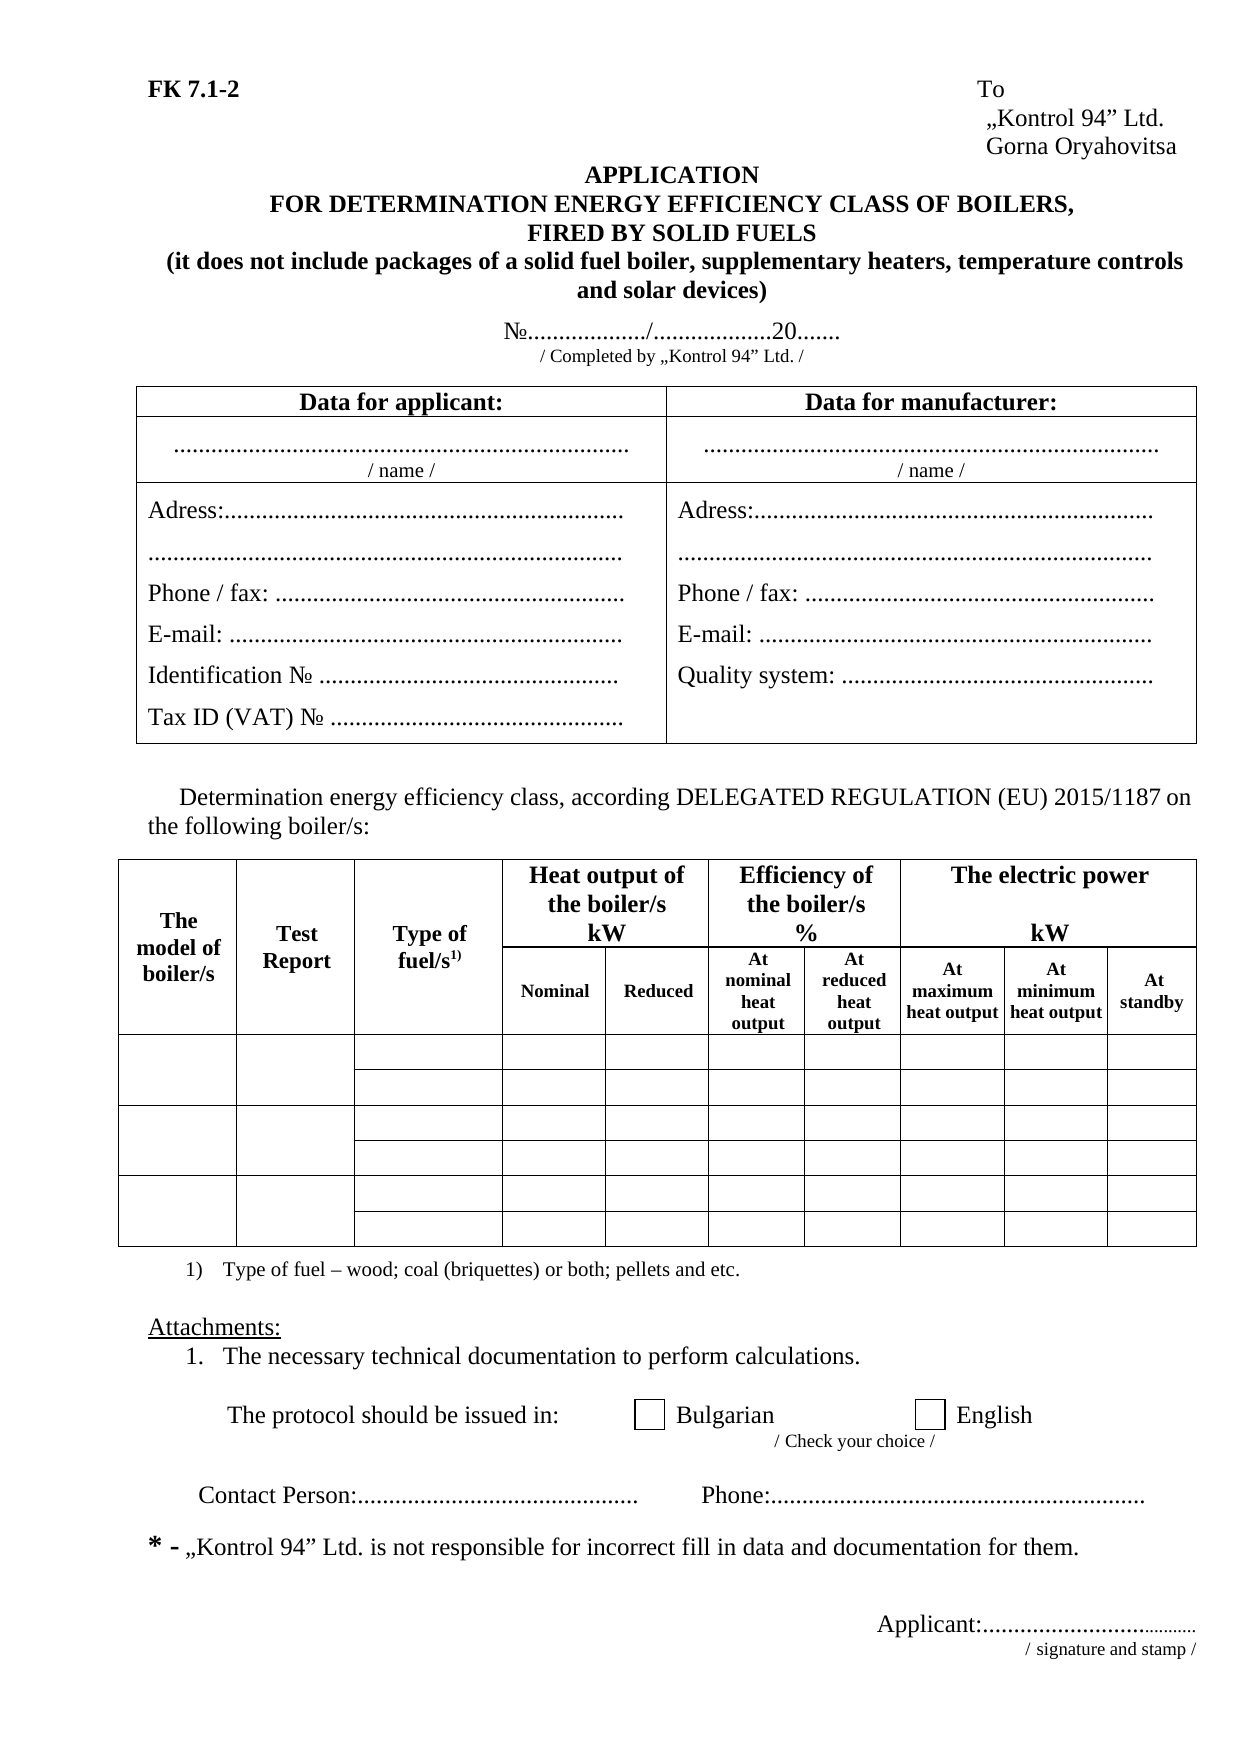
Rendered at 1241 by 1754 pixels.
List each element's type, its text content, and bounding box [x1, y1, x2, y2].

table_cell ......................................................................... / name / [667, 417, 1196, 482]
table_header The model of boiler/s [119, 860, 236, 1034]
table_cell [355, 1070, 502, 1104]
table_header Heat output of the boiler/s kW [503, 860, 708, 946]
table_cell [1108, 1106, 1196, 1140]
table_cell [901, 1141, 1004, 1175]
table_header [636, 1400, 664, 1428]
table_cell [606, 1176, 708, 1211]
table_header Data for manufacturer: [667, 387, 1196, 416]
table_cell [503, 1070, 605, 1104]
table_cell Adress:................................................................ ............................................................................ Phone / fax: ........................................................ Е-mail: ............................................................... Quality system: .................................................. [667, 483, 1196, 743]
table_cell [503, 1106, 605, 1140]
table_cell [709, 1141, 804, 1175]
table_cell [709, 1176, 804, 1211]
table_cell [606, 1070, 708, 1104]
table_cell At maximum heat output [901, 948, 1004, 1034]
table_header English [946, 1399, 1211, 1428]
table_cell [901, 1212, 1004, 1246]
table_header Efficiency of the boiler/s % [709, 860, 900, 946]
text / Completed by „Kontrol 94” Ltd. / [148, 345, 1196, 367]
table_cell [901, 1106, 1004, 1140]
text / signature and stamp / [148, 1638, 1196, 1659]
text (it does not include packages of a solid fuel boiler, supplementary heaters, temperature controls and solar devices) [148, 246, 1196, 304]
table_cell [503, 1035, 605, 1069]
table_header The protocol should be issued in: [221, 1399, 634, 1428]
table_cell [901, 1176, 1004, 1211]
table_cell [1108, 1035, 1196, 1069]
table_cell [1005, 1212, 1107, 1246]
table_header Data for applicant: [137, 387, 666, 416]
list The necessary technical documentation to perform calculations. [185, 1341, 1196, 1370]
table_cell [1005, 1035, 1107, 1069]
table_cell [805, 1035, 900, 1069]
table_cell [503, 1212, 605, 1246]
table_cell [606, 1212, 708, 1246]
table_cell [1108, 1141, 1196, 1175]
table_cell [1005, 1070, 1107, 1104]
table_cell [606, 1141, 708, 1175]
text FOR DETERMINATION ENERGY EFFICIENCY CLASS OF BOILERS, [148, 189, 1196, 218]
text Applicant:..................................... [148, 1609, 1196, 1638]
table_header Bulgarian [665, 1399, 915, 1428]
table_header [916, 1400, 944, 1428]
table_cell [237, 1106, 354, 1175]
table_cell [709, 1035, 804, 1069]
table_cell [1108, 1070, 1196, 1104]
table_cell [805, 1141, 900, 1175]
table_cell At nominal heat output [709, 948, 804, 1034]
table_cell [119, 1106, 236, 1175]
table_cell [119, 1035, 236, 1104]
table_cell [805, 1176, 900, 1211]
table_cell [901, 1035, 1004, 1069]
table_cell [805, 1070, 900, 1104]
table_cell [355, 1176, 502, 1211]
table_cell Adress:................................................................ ............................................................................ Phone / fax: ........................................................ Е-mail: ............................................................... Identification № ................................................ Tax ID (VAT) № ............................................... [137, 483, 666, 743]
text APPLICATION [148, 160, 1196, 189]
table_cell [237, 1035, 354, 1104]
table_cell [1108, 1212, 1196, 1246]
table_header Test Report [237, 860, 354, 1034]
table_cell [709, 1106, 804, 1140]
table_cell [355, 1106, 502, 1140]
list Type of fuel – wood; coal (briquettes) or both; pellets and etc. [185, 1257, 1196, 1281]
text №.................../...................20....... [148, 316, 1196, 345]
table_cell [805, 1212, 900, 1246]
table_cell ......................................................................... / name / [137, 417, 666, 482]
text Contact Person:............................................. Phone:............................................................ [148, 1480, 1196, 1508]
table_cell [1108, 1176, 1196, 1211]
text „Kontrol 94” Ltd. [148, 103, 1196, 131]
table_header Type of fuel/s1) [355, 860, 502, 1034]
table_cell [709, 1070, 804, 1104]
table_cell [606, 1106, 708, 1140]
table_cell [503, 1141, 605, 1175]
table_cell At standby [1108, 948, 1196, 1034]
text FК 7.1-2 To [148, 74, 1196, 103]
table_header The electric power kW [901, 860, 1196, 946]
table_cell [119, 1176, 236, 1246]
text / Check your choice / [148, 1429, 1211, 1451]
table_cell [1005, 1141, 1107, 1175]
text Attachments: [148, 1312, 1196, 1341]
table_cell [237, 1176, 354, 1246]
table_cell [1005, 1176, 1107, 1211]
table_cell [355, 1141, 502, 1175]
table_cell [901, 1070, 1004, 1104]
text FIRED BY SOLID FUELS [148, 218, 1196, 246]
table_cell At minimum heat output [1005, 948, 1107, 1034]
table_cell At reduced heat output [805, 948, 900, 1034]
table_cell Reduced [606, 948, 708, 1034]
table_cell [1005, 1106, 1107, 1140]
table_cell [355, 1035, 502, 1069]
table_cell [606, 1035, 708, 1069]
table_cell Nominal [503, 948, 605, 1034]
text * - „Kontrol 94” Ltd. is not responsible for incorrect fill in data and documentation for them. [148, 1528, 1196, 1561]
table_cell [503, 1176, 605, 1211]
text Gorna Oryahovitsa [148, 131, 1196, 160]
table_cell [709, 1212, 804, 1246]
table_cell [355, 1212, 502, 1246]
text Determination energy efficiency class, according DELEGATED REGULATION (EU) 2015/1187 on the following boiler/s: [148, 782, 1196, 840]
table_cell [805, 1106, 900, 1140]
